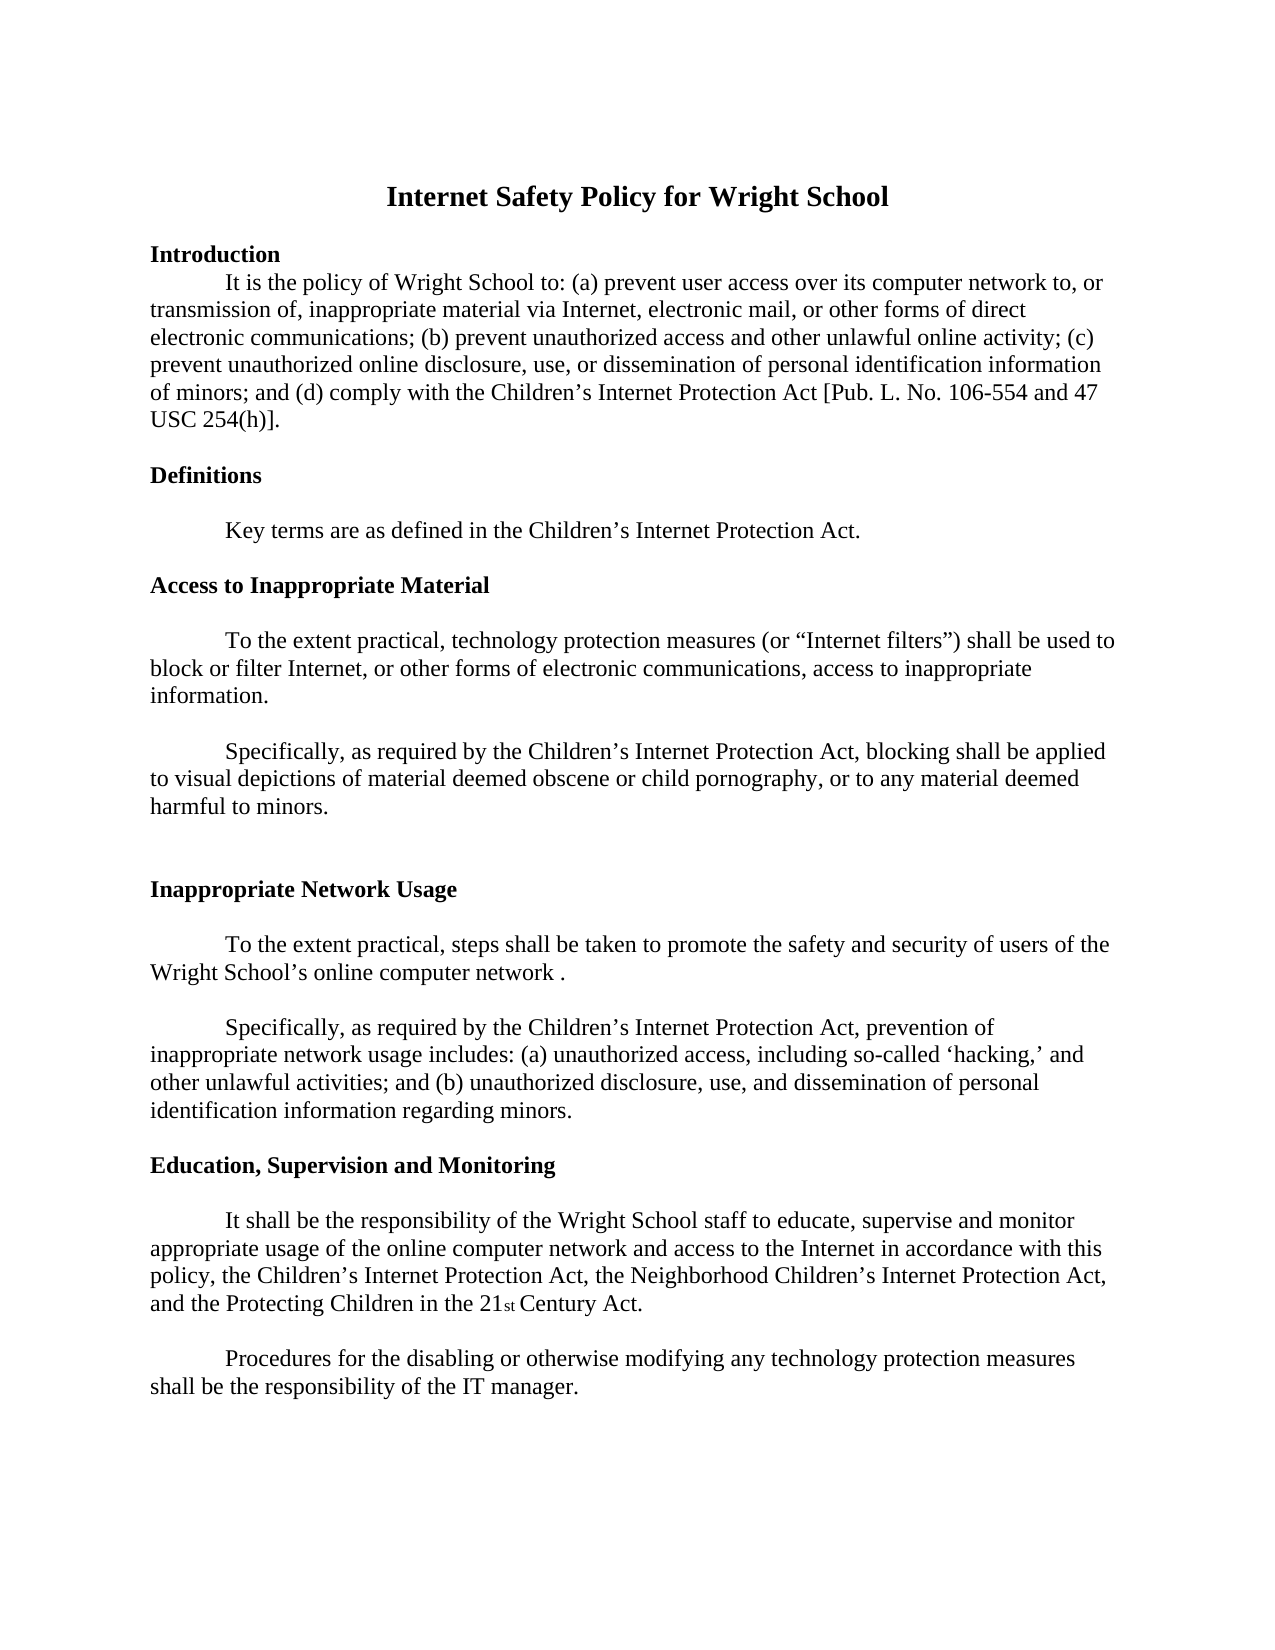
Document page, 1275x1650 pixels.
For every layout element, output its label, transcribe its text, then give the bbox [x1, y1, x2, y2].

text Internet Safety Policy for Wright School [150, 179, 1125, 212]
text Specifically, as required by the Children’s Internet Protection Act, blocking shall be applied to visual depictions of material deemed obscene or child pornography, or to any material deemed harmful to minors. [150, 737, 1125, 819]
text Education, Supervision and Monitoring [150, 1151, 1125, 1178]
text Key terms are as defined in the Children’s Internet Protection Act. [225, 516, 1125, 543]
text Access to Inappropriate Material [150, 571, 1125, 599]
text Introduction [150, 240, 1125, 267]
text It shall be the responsibility of the Wright School staff to educate, supervise and monitor appropriate usage of the online computer network and access to the Internet in accordance with this policy, the Children’s Internet Protection Act, the Neighborhood Children’s Internet Protection Act, and the Protecting Children in the 21st Century Act. [150, 1206, 1125, 1316]
text Inappropriate Network Usage [150, 875, 1125, 902]
text Specifically, as required by the Children’s Internet Protection Act, prevention of inappropriate network usage includes: (a) unauthorized access, including so-called ‘hacking,’ and other unlawful activities; and (b) unauthorized disclosure, use, and dissemination of personal identification information regarding minors. [150, 1013, 1125, 1123]
text To the extent practical, steps shall be taken to promote the safety and security of users of the Wright School’s online computer network . [150, 930, 1125, 985]
text To the extent practical, technology protection measures (or “Internet filters”) shall be used to block or filter Internet, or other forms of electronic communications, access to inappropriate information. [150, 626, 1125, 709]
text It is the policy of Wright School to: (a) prevent user access over its computer network to, or transmission of, inappropriate material via Internet, electronic mail, or other forms of direct electronic communications; (b) prevent unauthorized access and other unlawful online activity; (c) prevent unauthorized online disclosure, use, or dissemination of personal identification information of minors; and (d) comply with the Children’s Internet Protection Act [Pub. L. No. 106-554 and 47 USC 254(h)]. [150, 267, 1125, 433]
text Definitions [150, 461, 1125, 488]
text Procedures for the disabling or otherwise modifying any technology protection measures shall be the responsibility of the IT manager. [150, 1344, 1125, 1399]
